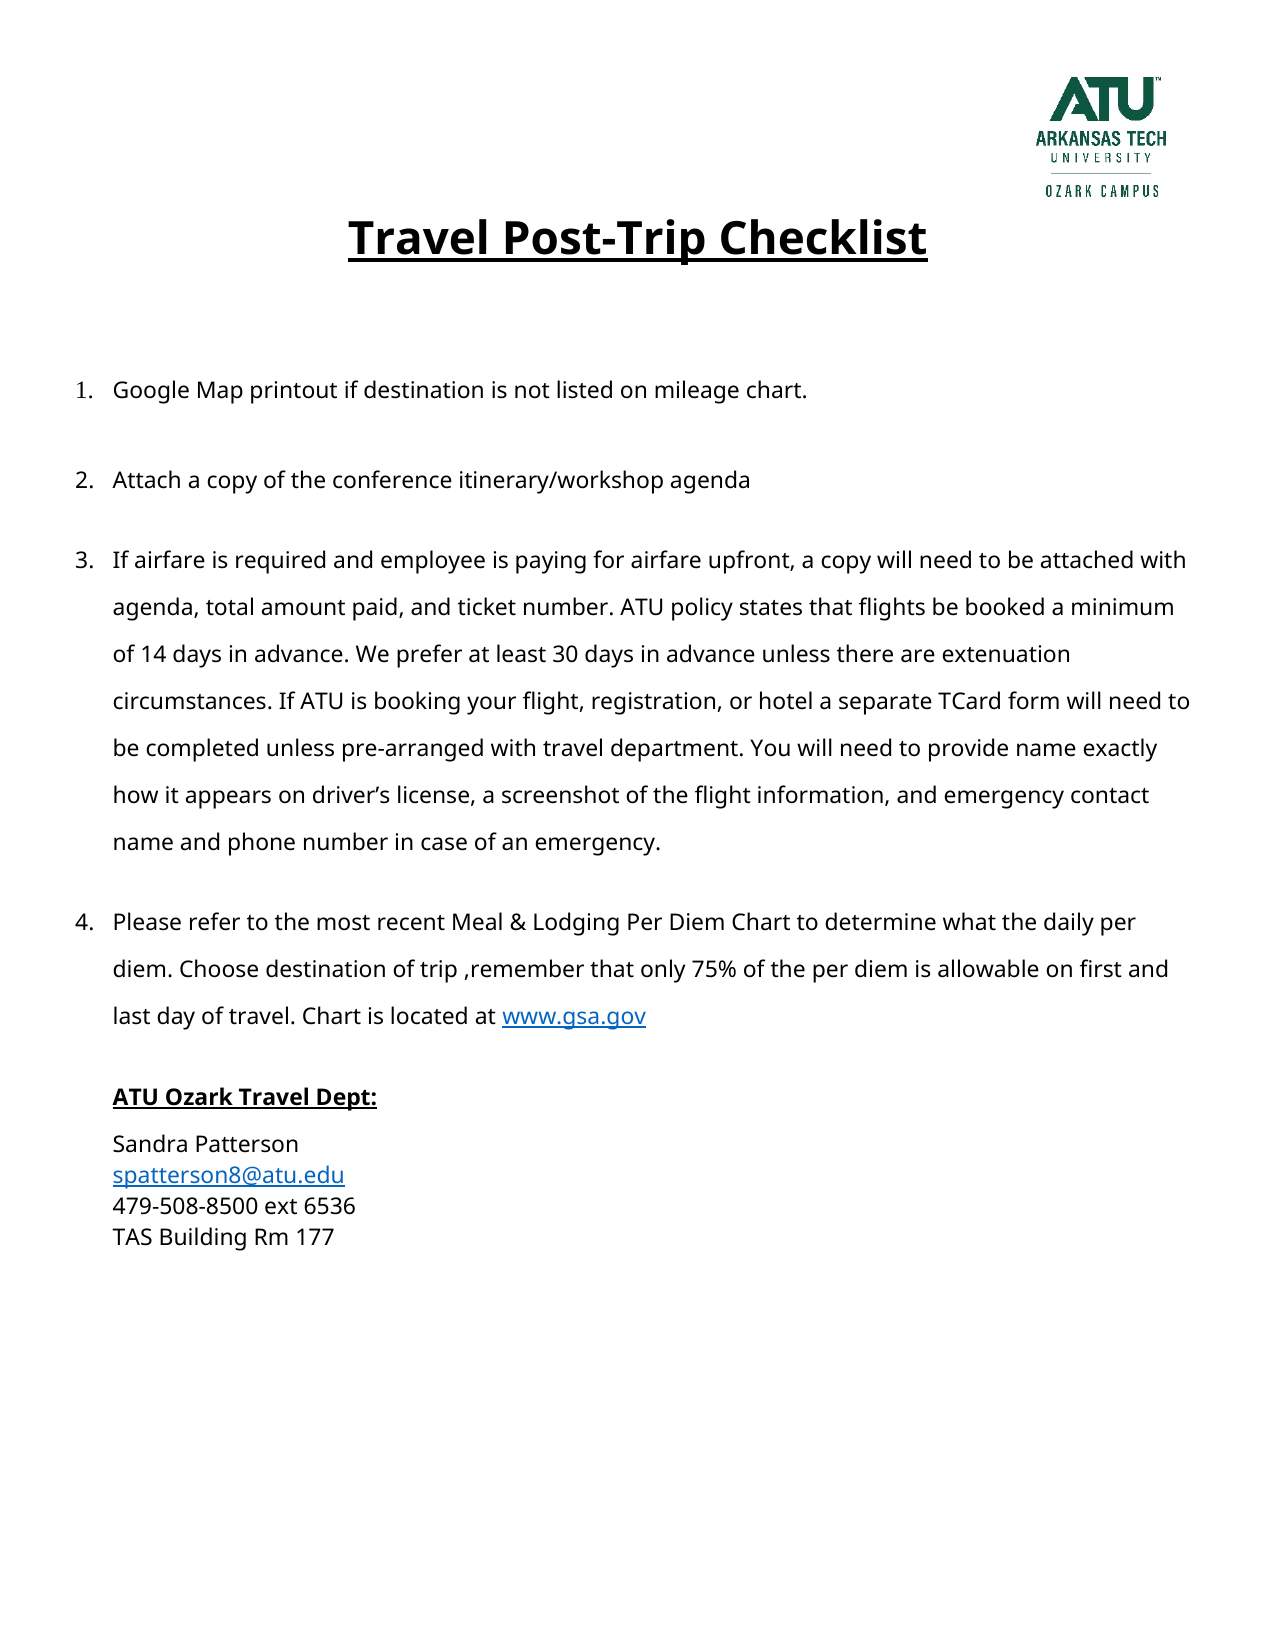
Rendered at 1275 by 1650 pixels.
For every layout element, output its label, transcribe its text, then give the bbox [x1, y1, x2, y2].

list TAS Building Rm 177 [112, 1221, 1200, 1252]
list Google Map printout if destination is not listed on mileage chart. [75, 374, 1200, 405]
list ATU Ozark Travel Dept: [112, 1081, 1200, 1112]
list Sandra Patterson [112, 1127, 1200, 1159]
list spatterson8@atu.edu [112, 1159, 1200, 1190]
list Attach a copy of the conference itinerary/workshop agenda [75, 464, 1200, 495]
list Please refer to the most recent Meal & Lodging Per Diem Chart to determine what the daily per diem. Choose destination of trip ,remember that only 75% of the per diem is allowable on first and last day of travel. Chart is located at www.gsa.gov [75, 906, 1200, 1031]
picture [1000, 75, 1200, 201]
list If airfare is required and employee is paying for airfare upfront, a copy will need to be attached with agenda, total amount paid, and ticket number. ATU policy states that flights be booked a minimum of 14 days in advance. We prefer at least 30 days in advance unless there are extenuation circumstances. If ATU is booking your flight, registration, or hotel a separate TCard form will need to be completed unless pre-arranged with travel department. You will need to provide name exactly how it appears on driver’s license, a screenshot of the flight information, and emergency contact name and phone number in case of an emergency. [75, 544, 1200, 857]
text Travel Post-Trip Checklist [75, 206, 1200, 268]
list 479-508-8500 ext 6536 [112, 1190, 1200, 1221]
